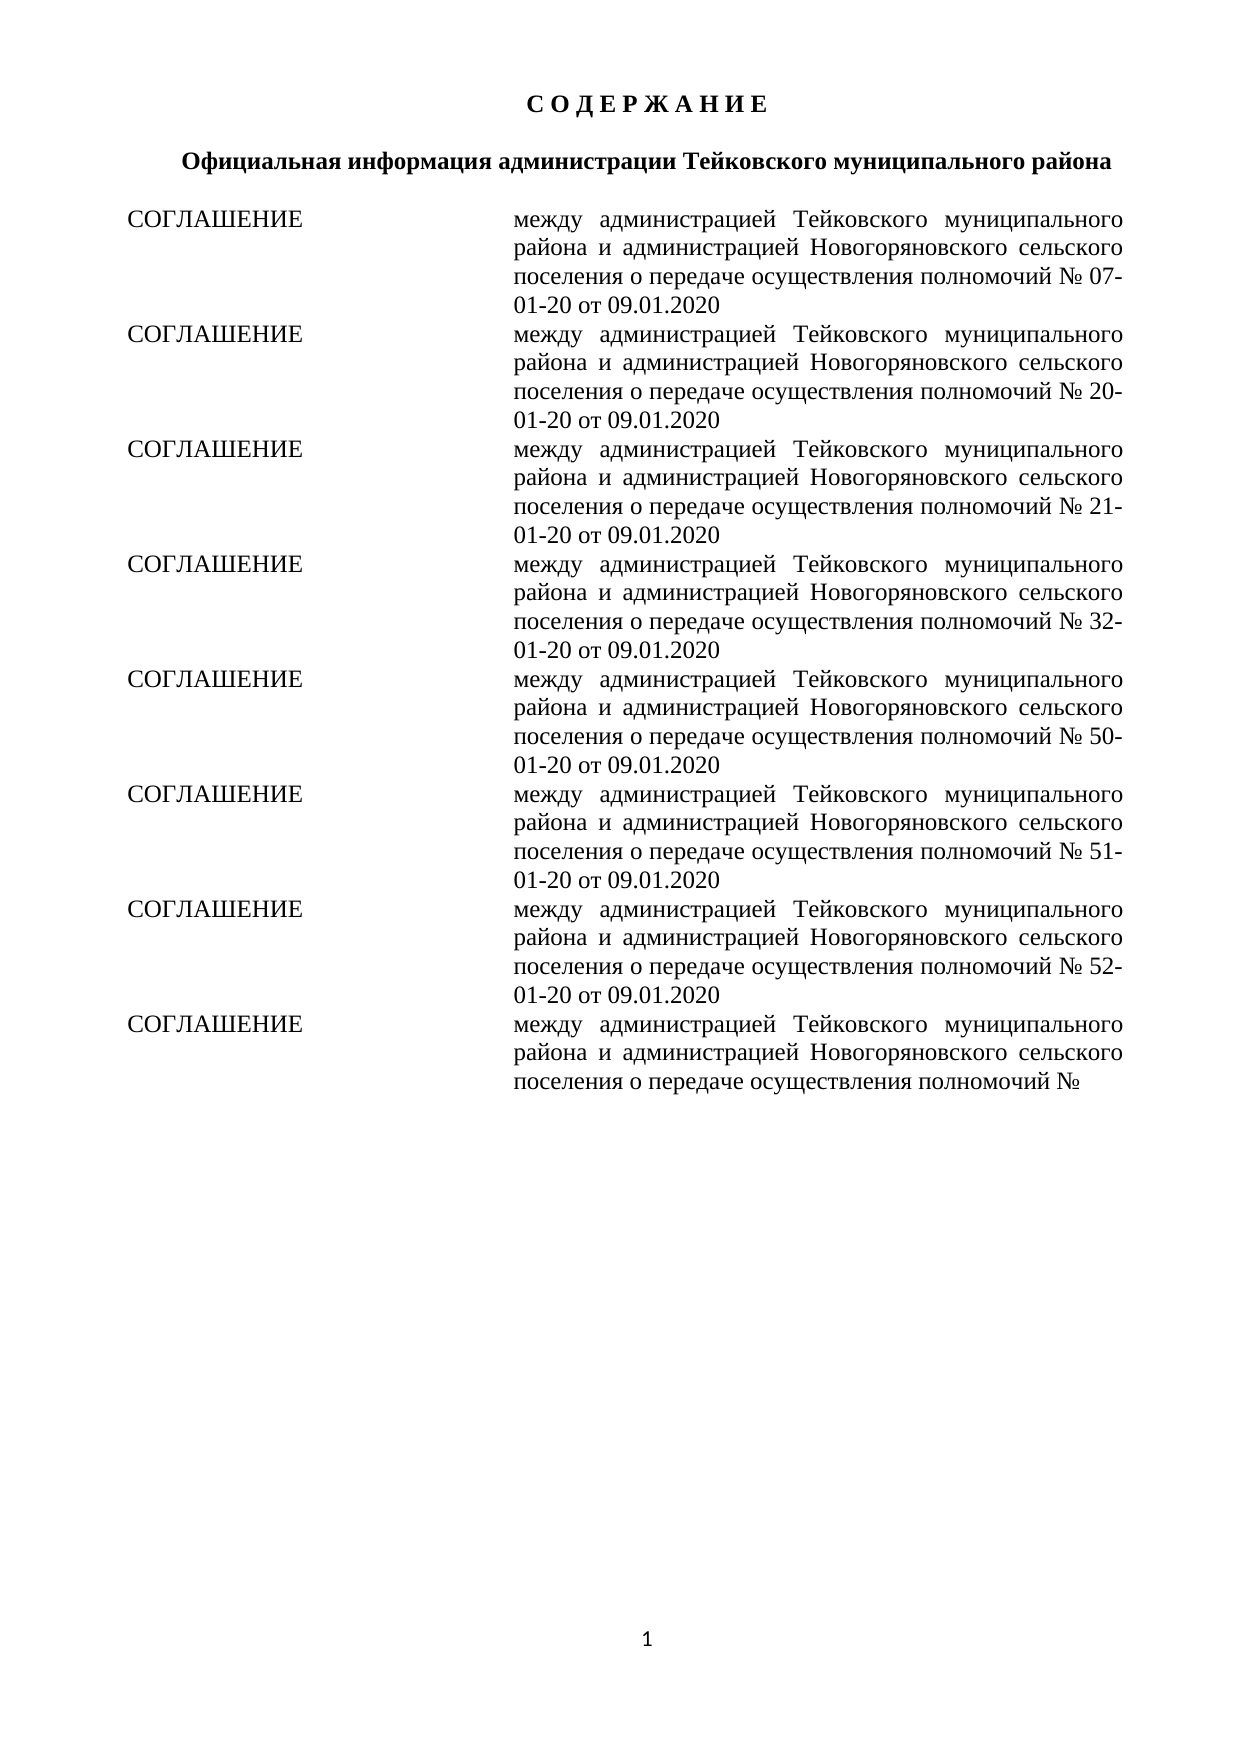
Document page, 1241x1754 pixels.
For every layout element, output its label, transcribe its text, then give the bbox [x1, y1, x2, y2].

table_cell СОГЛАШЕНИЕ [116, 664, 502, 779]
table_cell между администрацией Тейковского муниципального района и администрацией Новогоряновского сельского поселения о передаче осуществления полномочий № 50-01-20 от 09.01.2020 [502, 664, 1135, 779]
text Официальная информация администрации Тейковского муниципального района [142, 146, 1152, 175]
table_cell между администрацией Тейковского муниципального района и администрацией Новогоряновского сельского поселения о передаче осуществления полномочий № 32-01-20 от 09.01.2020 [502, 549, 1135, 664]
table_cell между администрацией Тейковского муниципального района и администрацией Новогоряновского сельского поселения о передаче осуществления полномочий № 51-01-20 от 09.01.2020 [502, 779, 1135, 894]
table_cell между администрацией Тейковского муниципального района и администрацией Новогоряновского сельского поселения о передаче осуществления полномочий № 52-01-20 от 09.01.2020 [502, 894, 1135, 1009]
table_cell СОГЛАШЕНИЕ [116, 434, 502, 549]
table_cell между администрацией Тейковского муниципального района и администрацией Новогоряновского сельского поселения о передаче осуществления полномочий № 21-01-20 от 09.01.2020 [502, 434, 1135, 549]
table_cell между администрацией Тейковского муниципального района и администрацией Новогоряновского сельского поселения о передаче осуществления полномочий № [502, 1009, 1135, 1120]
table_cell СОГЛАШЕНИЕ [116, 1009, 502, 1120]
table_header между администрацией Тейковского муниципального района и администрацией Новогоряновского сельского поселения о передаче осуществления полномочий № 07-01-20 от 09.01.2020 [502, 204, 1135, 319]
text С О Д Е Р Ж А Н И Е [142, 89, 1152, 117]
table_cell между администрацией Тейковского муниципального района и администрацией Новогоряновского сельского поселения о передаче осуществления полномочий № 20-01-20 от 09.01.2020 [502, 319, 1135, 434]
table_cell СОГЛАШЕНИЕ [116, 319, 502, 434]
table_cell СОГЛАШЕНИЕ [116, 779, 502, 894]
table_cell СОГЛАШЕНИЕ [116, 894, 502, 1009]
table_header СОГЛАШЕНИЕ [116, 204, 502, 319]
table_cell СОГЛАШЕНИЕ [116, 549, 502, 664]
